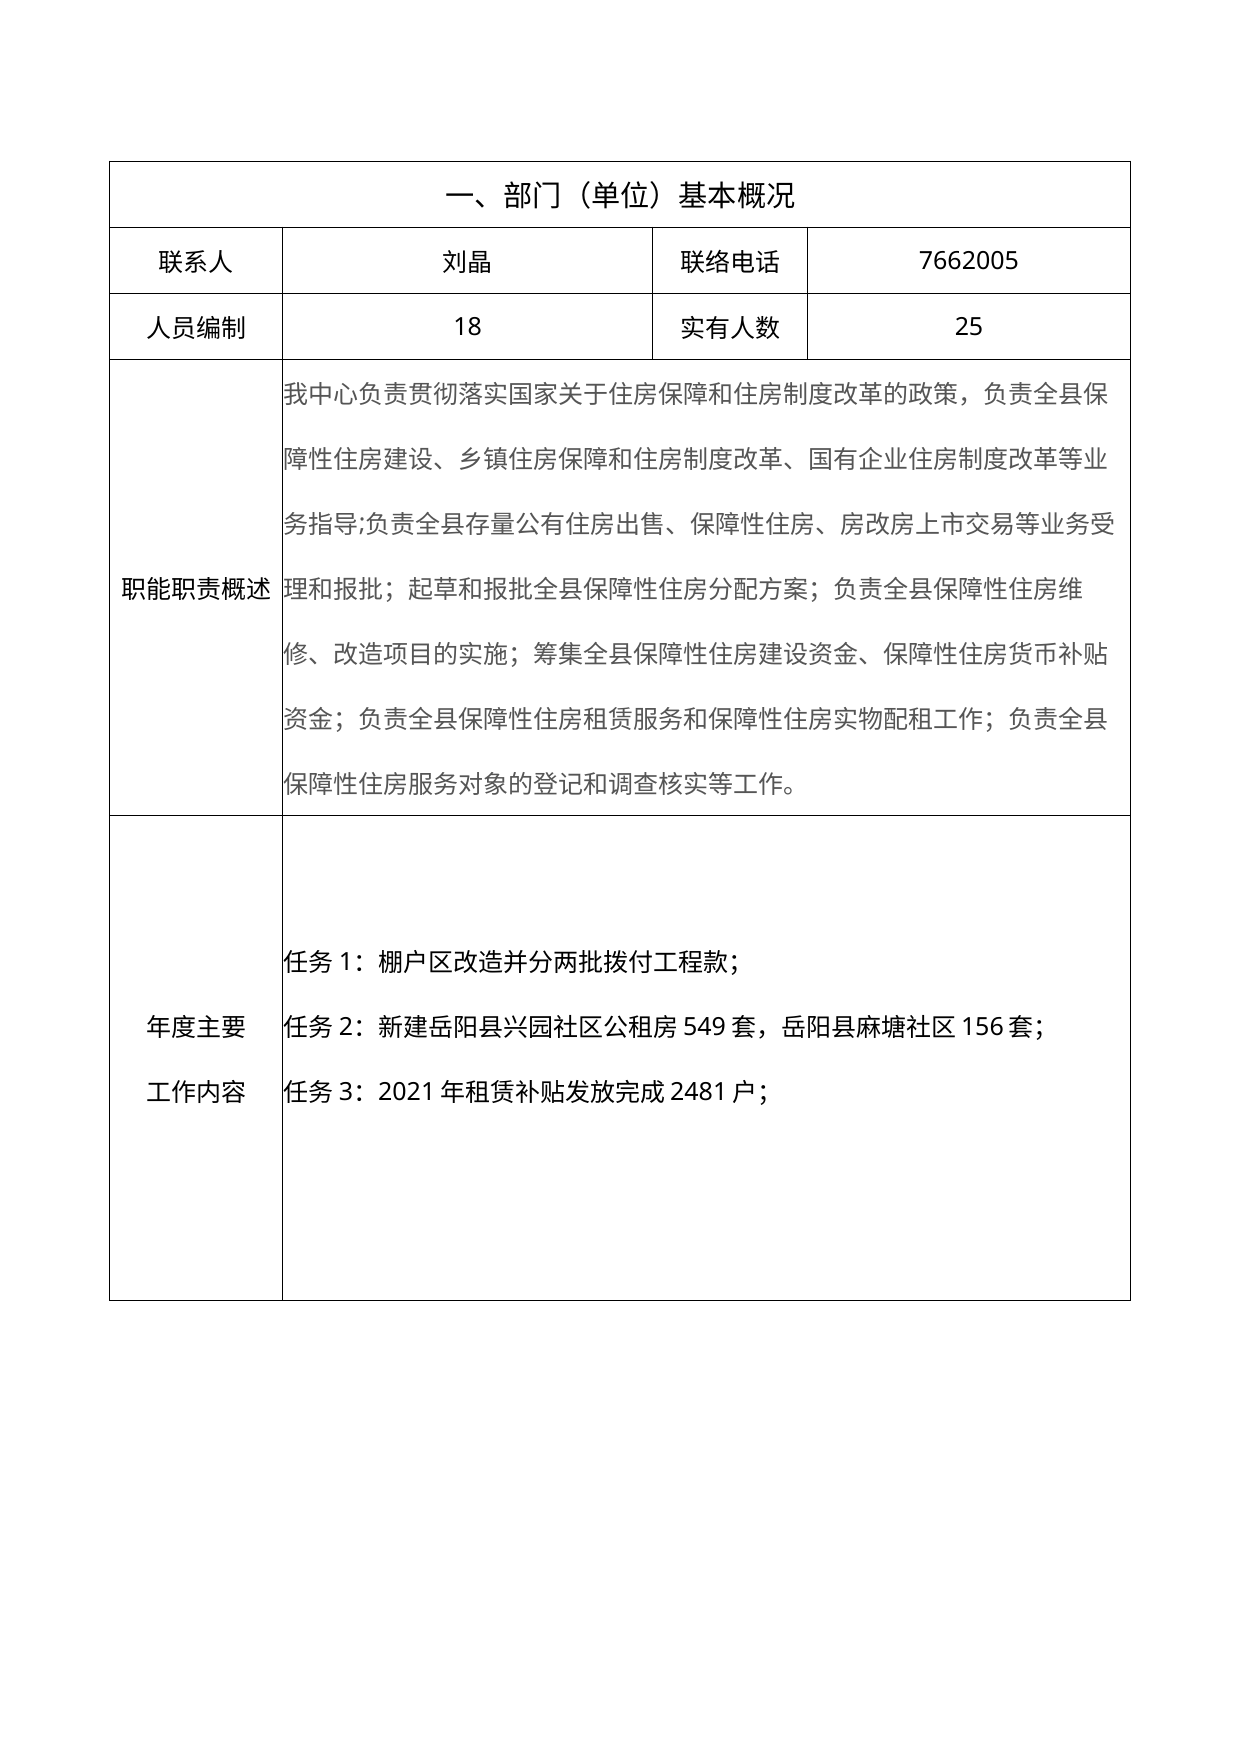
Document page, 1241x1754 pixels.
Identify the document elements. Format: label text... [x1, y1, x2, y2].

table_cell 人员编制 [110, 294, 282, 359]
table_cell 任务1：棚户区改造并分两批拨付工程款； 任务2：新建岳阳县兴园社区公租房549套，岳阳县麻塘社区156套； 任务3：2021年租赁补贴发放完成2481户； [283, 816, 1130, 1300]
table_cell 7662005 [808, 228, 1130, 293]
table_cell 职能职责概述 [110, 360, 282, 815]
table_cell 18 [283, 294, 652, 359]
table_header 一、部门（单位）基本概况 [110, 162, 1130, 227]
table_cell 刘晶 [283, 228, 652, 293]
table_cell 联络电话 [653, 228, 807, 293]
table_cell 联系人 [110, 228, 282, 293]
table_cell 25 [808, 294, 1130, 359]
table_cell 实有人数 [653, 294, 807, 359]
table_cell 年度主要 工作内容 [110, 816, 282, 1300]
table_cell 我中心负责贯彻落实国家关于住房保障和住房制度改革的政策，负责全县保障性住房建设、乡镇住房保障和住房制度改革、国有企业住房制度改革等业务指导;负责全县存量公有住房出售、保障性住房、房改房上市交易等业务受理和报批；起草和报批全县保障性住房分配方案；负责全县保障性住房维修、改造项目的实施；筹集全县保障性住房建设资金、保障性住房货币补贴资金；负责全县保障性住房租赁服务和保障性住房实物配租工作；负责全县保障性住房服务对象的登记和调查核实等工作。 [283, 360, 1130, 815]
